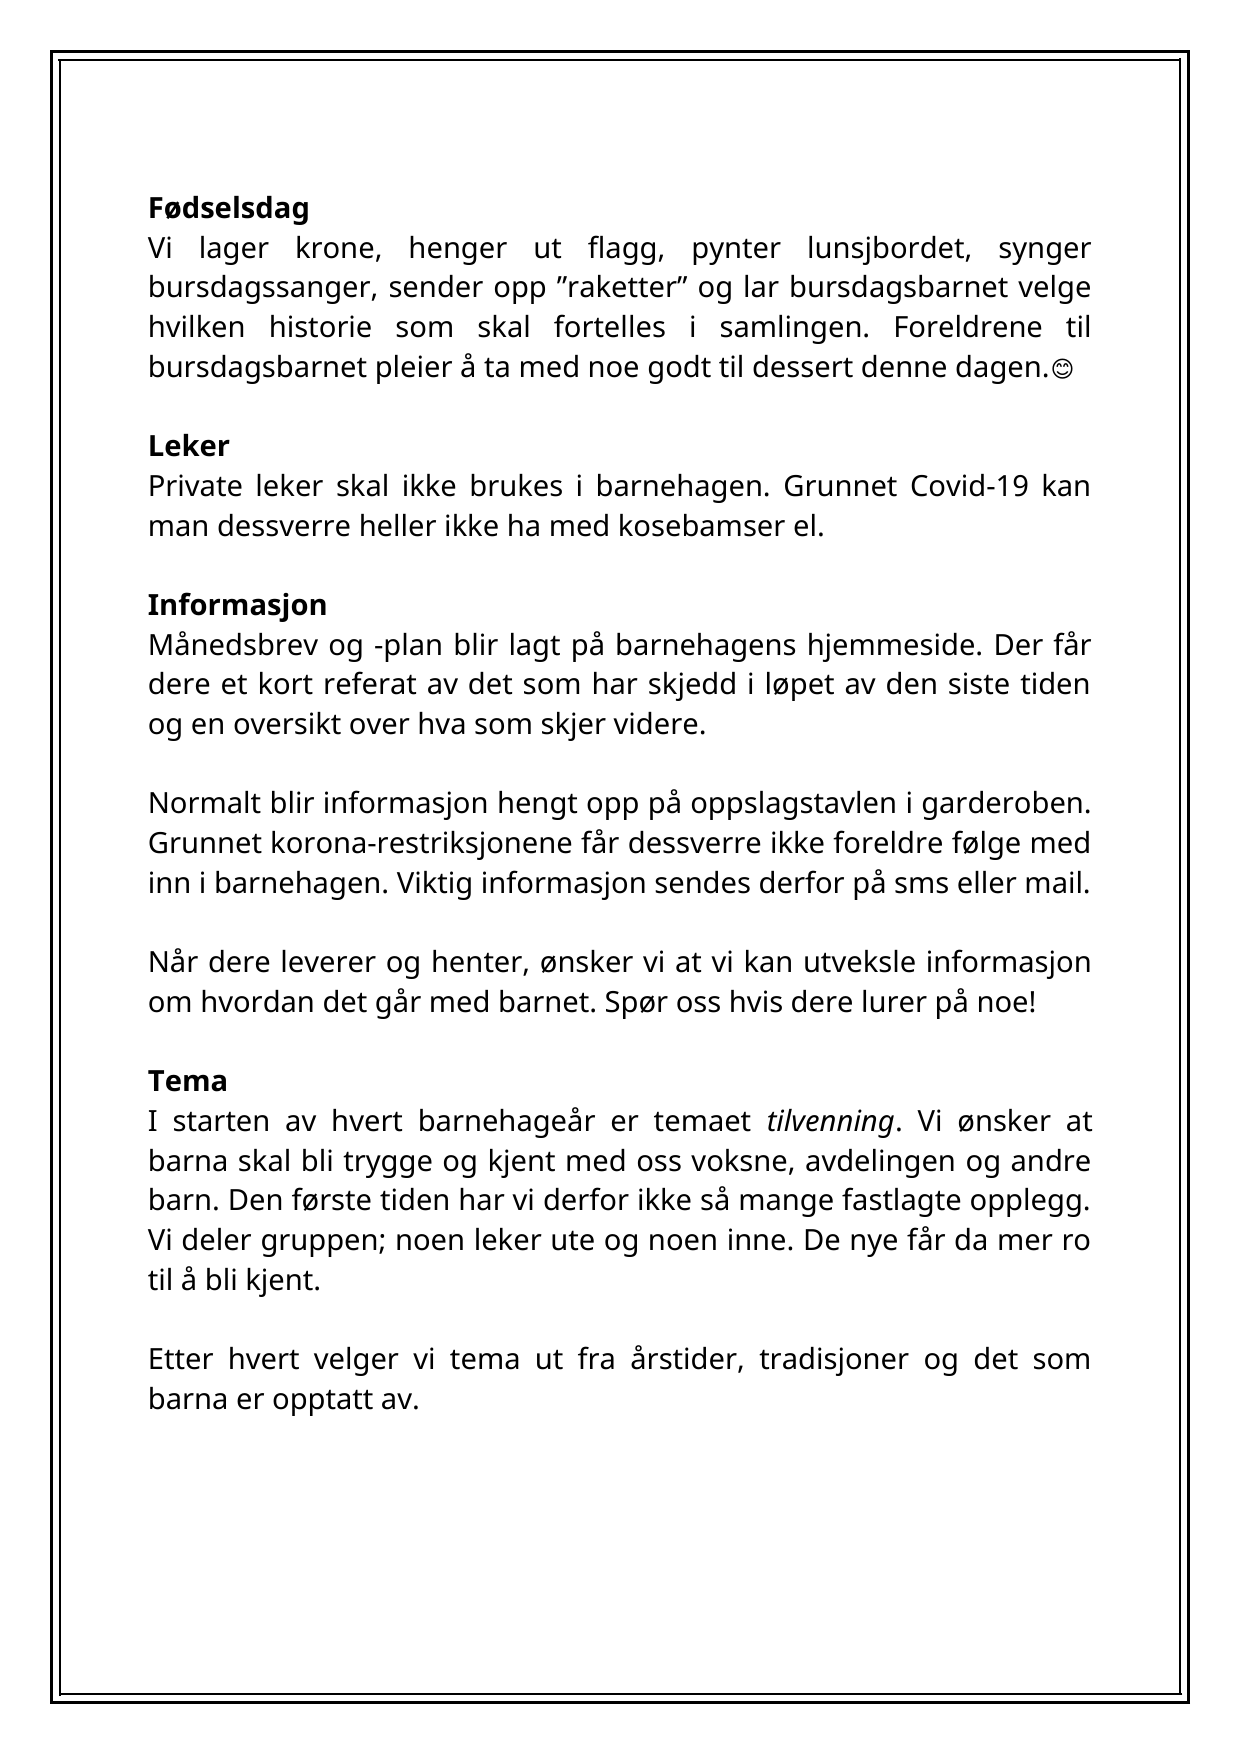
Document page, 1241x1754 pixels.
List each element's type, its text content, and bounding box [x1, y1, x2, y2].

text Informasjon [148, 584, 1093, 624]
text Vi lager krone, henger ut flagg, pynter lunsjbordet, synger bursdagssanger, sender opp ”raketter” og lar bursdagsbarnet velge hvilken historie som skal fortelles i samlingen. Foreldrene til bursdagsbarnet pleier å ta med noe godt til dessert denne dagen.😊 [148, 227, 1093, 386]
text Normalt blir informasjon hengt opp på oppslagstavlen i garderoben. Grunnet korona-restriksjonene får dessverre ikke foreldre følge med inn i barnehagen. Viktig informasjon sendes derfor på sms eller mail. [148, 783, 1093, 902]
text Når dere leverer og henter, ønsker vi at vi kan utveksle informasjon om hvordan det går med barnet. Spør oss hvis dere lurer på noe! [148, 941, 1093, 1021]
text I starten av hvert barnehageår er temaet tilvenning. Vi ønsker at barna skal bli trygge og kjent med oss voksne, avdelingen og andre barn. Den første tiden har vi derfor ikke så mange fastlagte opplegg. Vi deler gruppen; noen leker ute og noen inne. De nye får da mer ro til å bli kjent. [148, 1100, 1093, 1298]
text Tema [148, 1060, 1093, 1100]
text Leker [148, 425, 1093, 465]
text Månedsbrev og -plan blir lagt på barnehagens hjemmeside. Der får dere et kort referat av det som har skjedd i løpet av den siste tiden og en oversikt over hva som skjer videre. [148, 624, 1093, 743]
text Private leker skal ikke brukes i barnehagen. Grunnet Covid-19 kan man dessverre heller ikke ha med kosebamser el. [148, 465, 1093, 544]
text Etter hvert velger vi tema ut fra årstider, tradisjoner og det som barna er opptatt av. [148, 1338, 1093, 1418]
text Fødselsdag [148, 187, 1093, 227]
